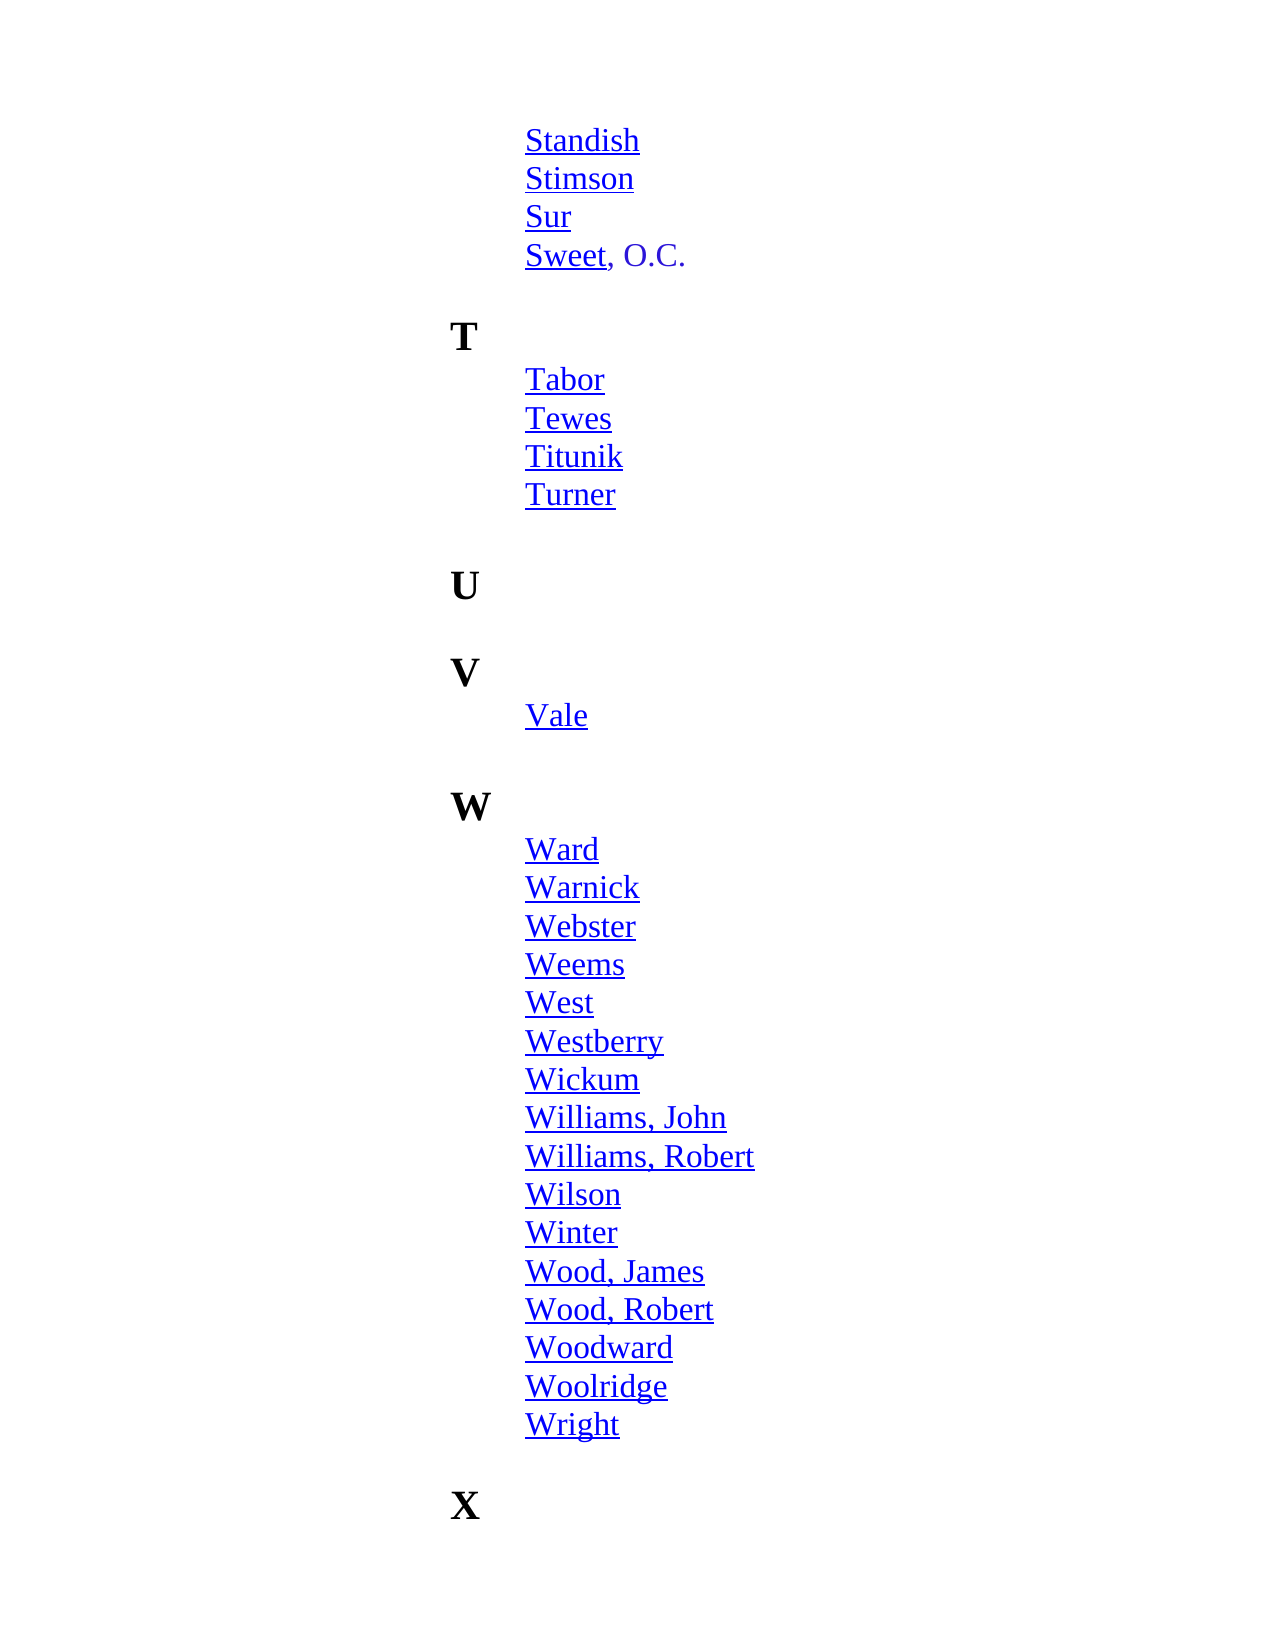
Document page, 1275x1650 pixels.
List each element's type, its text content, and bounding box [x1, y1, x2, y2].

text Tabor [450, 359, 1125, 398]
text Sur [450, 197, 1125, 235]
text W [375, 781, 1125, 829]
text Winter [450, 1212, 1125, 1251]
text Woolridge [450, 1366, 1125, 1404]
text West [450, 982, 1125, 1021]
text Vale [525, 695, 1125, 733]
text Stimson [450, 158, 1125, 197]
text T [375, 312, 1125, 359]
text U [375, 561, 1125, 609]
text Wood, James [450, 1251, 1125, 1289]
text Ward [450, 829, 1125, 867]
text Wood, Robert [450, 1289, 1125, 1327]
text Sweet, O.C. [450, 235, 1125, 273]
text Wright [450, 1404, 1125, 1442]
text V [375, 647, 1125, 695]
text Turner [450, 474, 1125, 513]
text Tewes [450, 398, 1125, 436]
text Webster [450, 906, 1125, 944]
text Williams, John [450, 1097, 1125, 1136]
text Weems [450, 944, 1125, 982]
text Wilson [450, 1174, 1125, 1212]
text Standish [450, 120, 1125, 158]
text Wickum [450, 1059, 1125, 1097]
text X [375, 1481, 1125, 1529]
text Woodward [450, 1327, 1125, 1366]
text Warnick [450, 867, 1125, 906]
text Williams, Robert [450, 1136, 1125, 1174]
text Westberry [450, 1021, 1125, 1059]
text Titunik [450, 436, 1125, 474]
